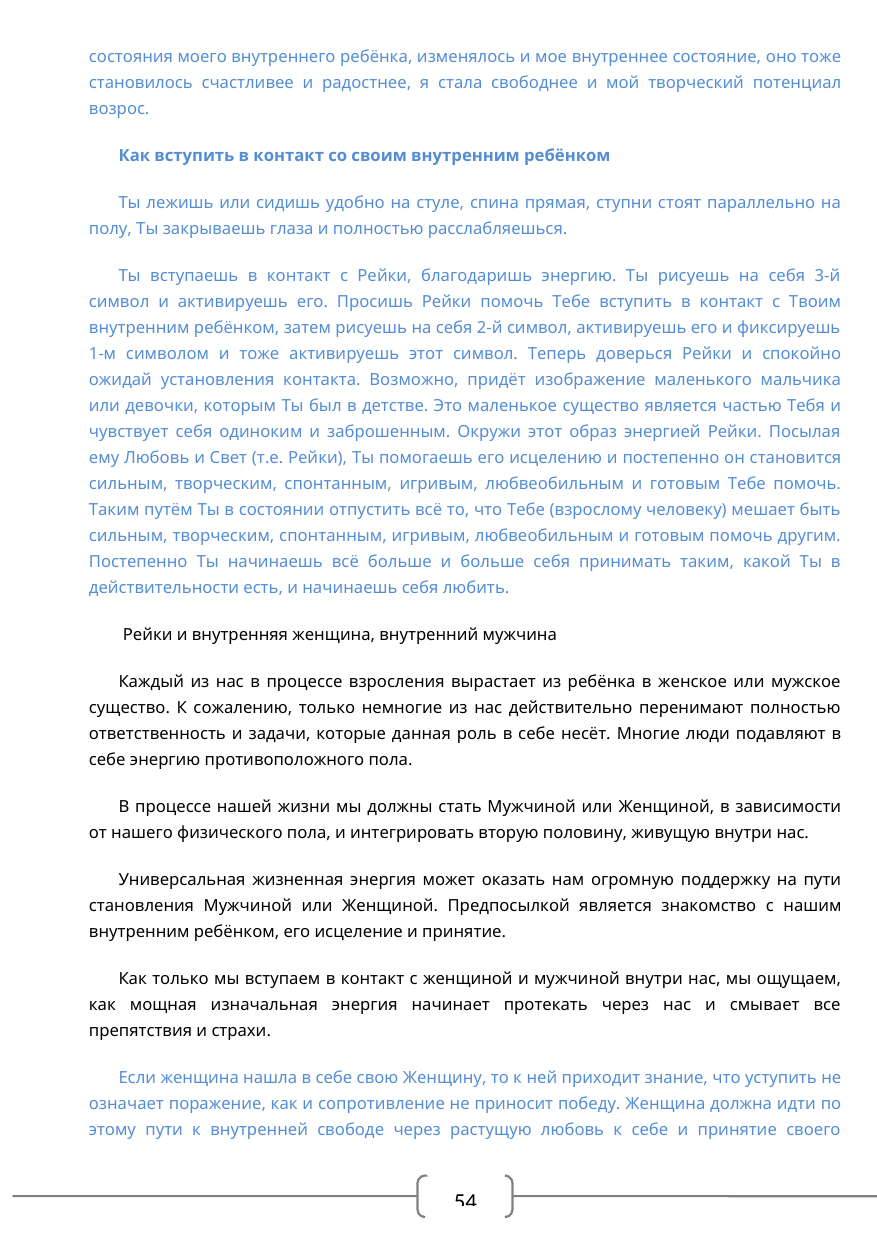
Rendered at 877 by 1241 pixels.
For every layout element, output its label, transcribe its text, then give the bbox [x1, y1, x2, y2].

text Как только мы вступаем в контакт с женщиной и мужчиной внутри нас, мы ощущаем, как мощная изначальная энергия начинает протекать через нас и смывает все препятствия и страхи. [89, 966, 842, 1041]
text Универсальная жизненная энергия может оказать нам огромную поддержку на пути становления Мужчиной или Женщиной. Предпосылкой является знакомство с нашим внутренним ребёнком, его исцеление и принятие. [89, 867, 842, 942]
text Ты вступаешь в контакт с Рейки, благодаришь энергию. Ты рисуешь на себя 3-й символ и активируешь его. Просишь Рейки помочь Тебе вступить в контакт с Твоим внутренним ребёнком, затем рисуешь на себя 2-й символ, активируешь его и фиксируешь 1-м символом и тоже активируешь этот символ. Теперь доверься Рейки и спокойно ожидай установления контакта. Возможно, придёт изображение маленького мальчика или девочки, которым Ты был в детстве. Это маленькое существо является частью Тебя и чувствует себя одиноким и заброшенным. Окружи этот образ энергией Рейки. Посылая ему Любовь и Свет (т.е. Рейки), Ты помогаешь его исцелению и постепенно он становится сильным, творческим, спонтанным, игривым, любвеобильным и готовым Тебе помочь. Таким путём Ты в состоянии отпустить всё то, что Тебе (взрослому человеку) мешает быть сильным, творческим, спонтанным, игривым, любвеобильным и готовым помочь другим. Постепенно Ты начинаешь всё больше и больше себя принимать таким, какой Ты в действительности есть, и начинаешь себя любить. [89, 263, 842, 598]
text В процессе нашей жизни мы должны стать Мужчиной или Женщиной, в зависимости от нашего физического пола, и интегрировать вторую половину, живущую внутри нас. [89, 794, 842, 843]
text Рейки и внутренняя женщина, внутренний мужчина [89, 622, 842, 645]
text Как вступить в контакт со своим внутренним ребёнком [89, 143, 842, 166]
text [89, 44, 842, 119]
text Ты лежишь или сидишь удобно на стуле, спина прямая, ступни стоят параллельно на полу, Ты закрываешь глаза и полностью расслабляешься. [89, 190, 842, 239]
text Каждый из нас в процессе взросления вырастает из ребёнка в женское или мужское существо. К сожалению, только немногие из нас действительно перенимают полностью ответственность и задачи, которые данная роль в себе несёт. Многие люди подавляют в себе энергию противоположного пола. [89, 669, 842, 770]
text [89, 1065, 842, 1140]
